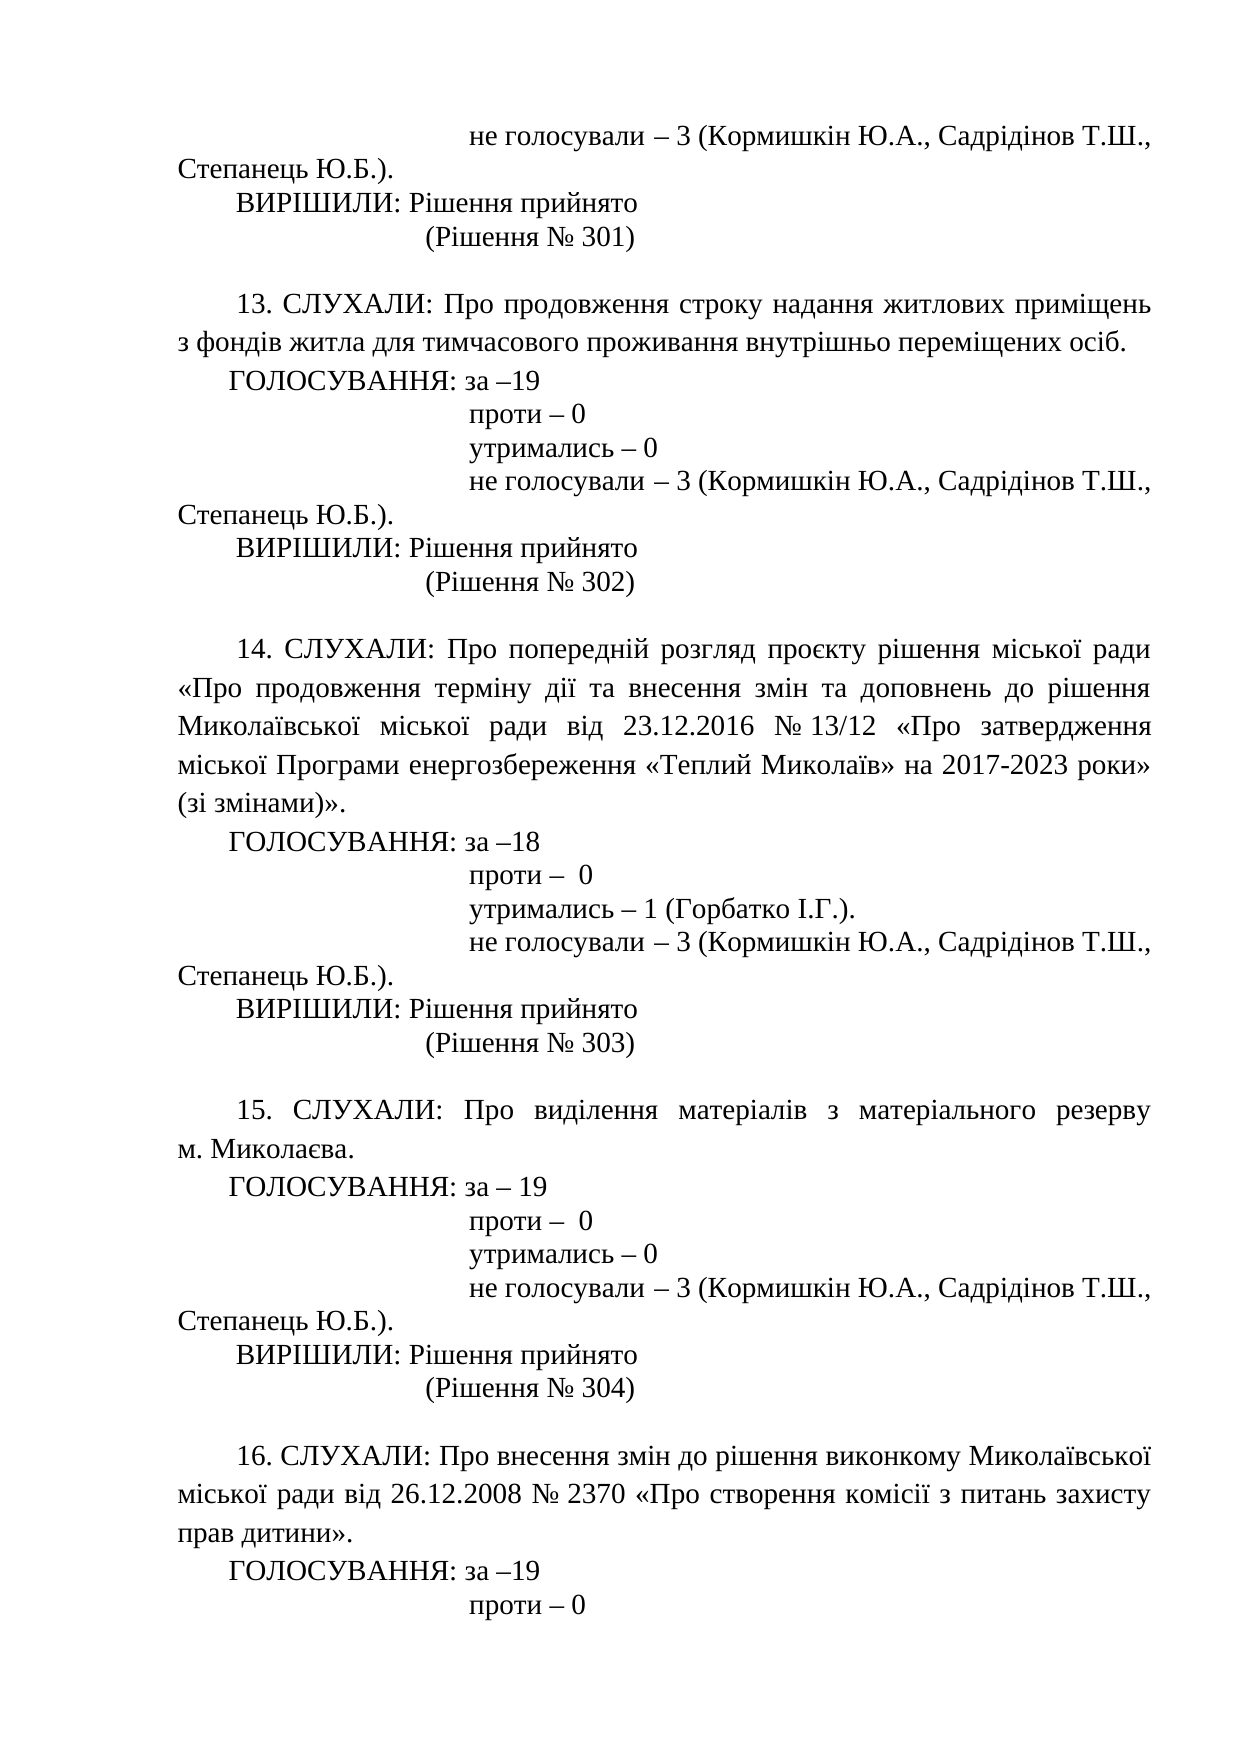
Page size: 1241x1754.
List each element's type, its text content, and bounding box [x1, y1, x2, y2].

text не голосували – 3 (Кормишкін Ю.А., Садрідінов Т.Ш., Степанець Ю.Б.). [177, 118, 1152, 185]
text ВИРІШИЛИ: Рішення прийнято [177, 531, 1152, 564]
text не голосували – 3 (Кормишкін Ю.А., Садрідінов Т.Ш., Степанець Ю.Б.). [177, 924, 1152, 992]
text 16. СЛУХАЛИ: Про внесення змін до рішення виконкому Миколаївської міської ради від 26.12.2008 № 2370 «Про створення комісії з питань захисту прав дитини». [177, 1438, 1152, 1548]
list утримались – 0 [177, 430, 1152, 463]
text 13. СЛУХАЛИ: Про продовження строку надання житлових приміщень з фондів житла для тимчасового проживання внутрішньо переміщених осіб. [177, 286, 1152, 358]
text проти – 0 [177, 1203, 1152, 1236]
text не голосували – 3 (Кормишкін Ю.А., Садрідінов Т.Ш., Степанець Ю.Б.). [177, 1270, 1152, 1337]
text ВИРІШИЛИ: Рішення прийнято [177, 185, 1152, 219]
text проти – 0 [177, 857, 1152, 891]
text проти – 0 [177, 396, 1152, 430]
list утримались – 0 [177, 1236, 1152, 1270]
text ГОЛОСУВАННЯ: за –19 [177, 363, 1152, 396]
text ГОЛОСУВАННЯ: за –18 [177, 824, 1152, 857]
text 14. СЛУХАЛИ: Про попередній розгляд проєкту рішення міської ради «Про продовження терміну дії та внесення змін та доповнень до рішення Миколаївської міської ради від 23.12.2016 № 13/12 «Про затвердження міської Програми енергозбереження «Теплий Миколаїв» на 2017-2023 роки» (зі змінами)». [177, 631, 1152, 819]
text ГОЛОСУВАННЯ: за – 19 [177, 1169, 1152, 1203]
text (Рішення № 301) [177, 219, 1152, 252]
list утримались – 1 (Горбатко І.Г.). [177, 891, 1152, 924]
text ВИРІШИЛИ: Рішення прийнято [177, 992, 1152, 1025]
text (Рішення № 304) [177, 1371, 1152, 1404]
text 15. СЛУХАЛИ: Про виділення матеріалів з матеріального резерву м. Миколаєва. [177, 1092, 1152, 1164]
text (Рішення № 303) [177, 1025, 1152, 1059]
text (Рішення № 302) [177, 564, 1152, 598]
text проти – 0 [177, 1587, 1152, 1620]
text ГОЛОСУВАННЯ: за –19 [177, 1553, 1152, 1587]
text ВИРІШИЛИ: Рішення прийнято [177, 1337, 1152, 1371]
text не голосували – 3 (Кормишкін Ю.А., Садрідінов Т.Ш., Степанець Ю.Б.). [177, 463, 1152, 531]
